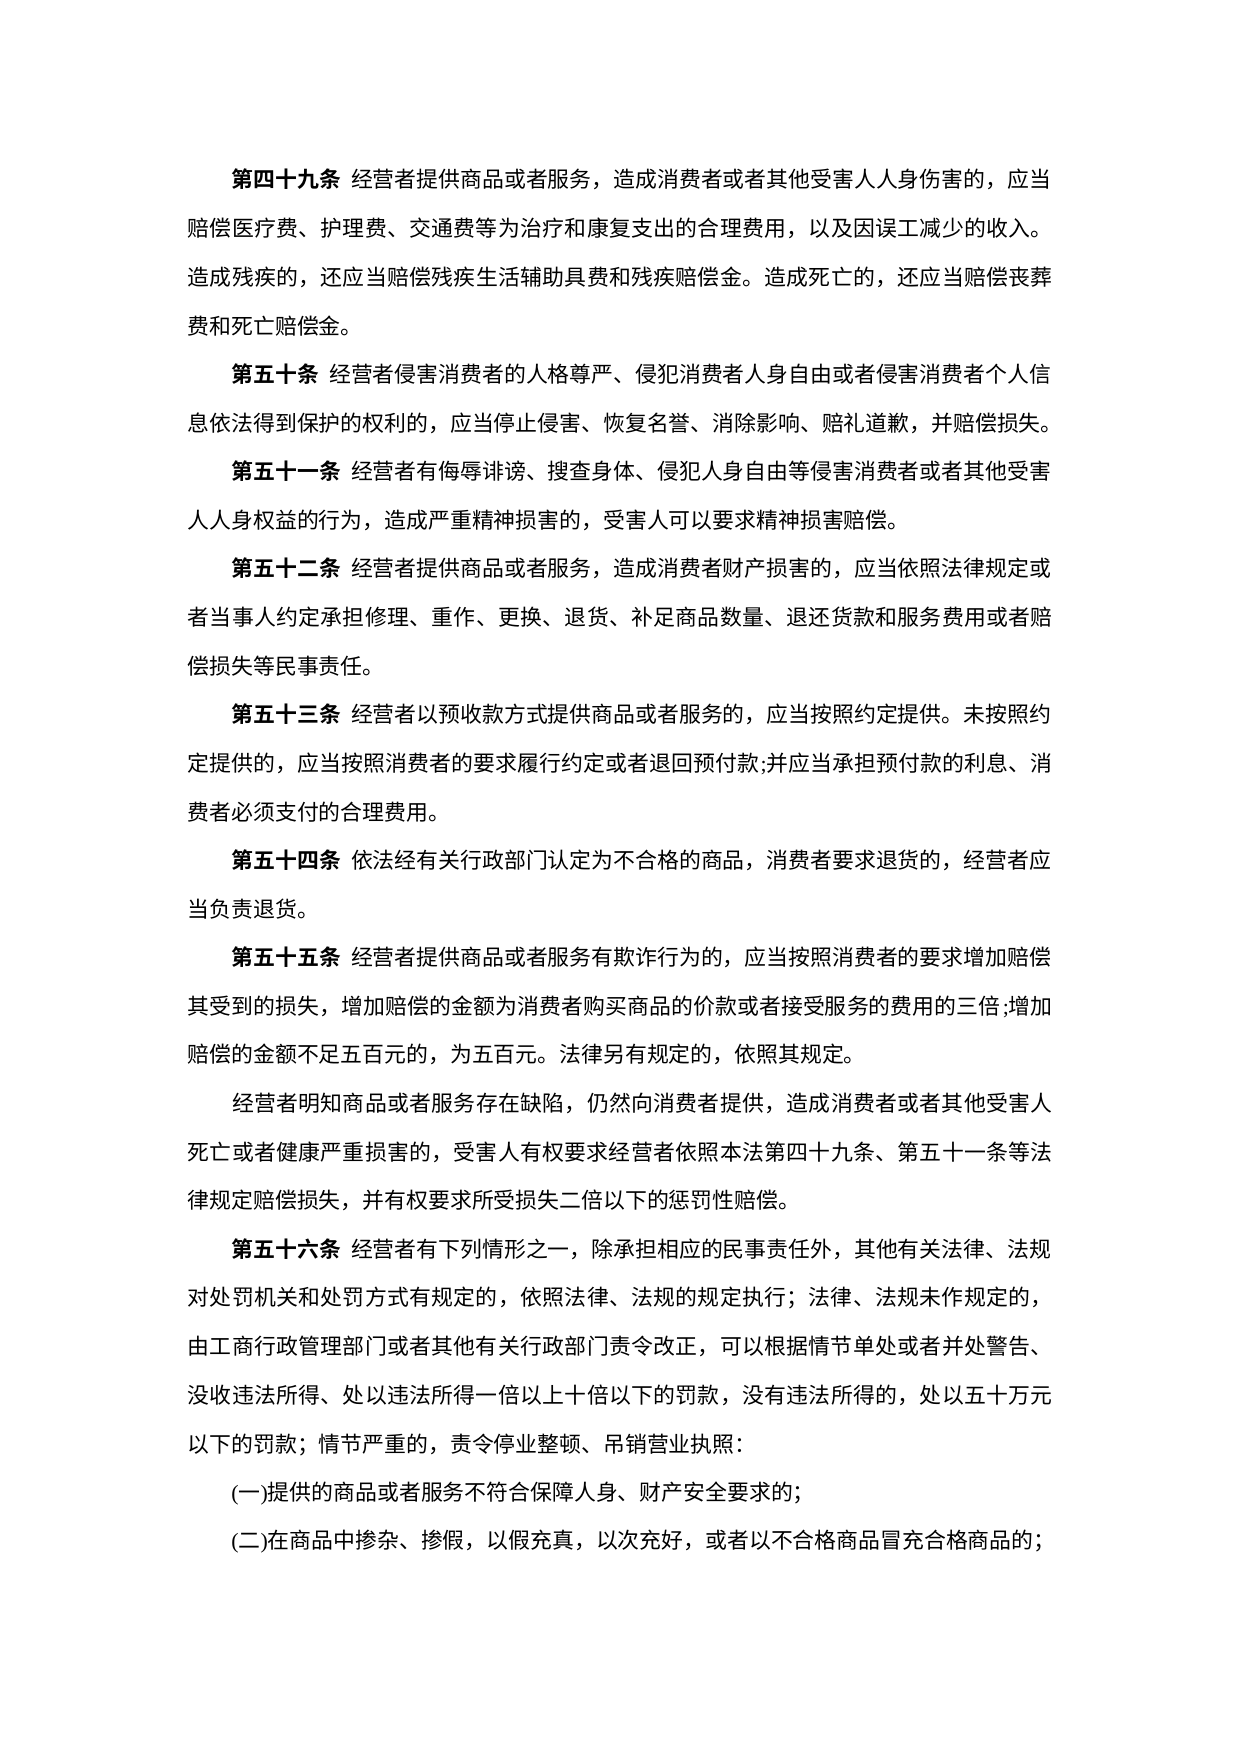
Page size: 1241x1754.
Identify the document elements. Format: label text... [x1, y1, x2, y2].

text 第五十三条 经营者以预收款方式提供商品或者服务的，应当按照约定提供。未按照约定提供的，应当按照消费者的要求履行约定或者退回预付款;并应当承担预付款的利息、消费者必须支付的合理费用。 [187, 697, 1053, 827]
text 第五十六条 经营者有下列情形之一，除承担相应的民事责任外，其他有关法律、法规对处罚机关和处罚方式有规定的，依照法律、法规的规定执行；法律、法规未作规定的，由工商行政管理部门或者其他有关行政部门责令改正，可以根据情节单处或者并处警告、没收违法所得、处以违法所得一倍以上十倍以下的罚款，没有违法所得的，处以五十万元以下的罚款；情节严重的，责令停业整顿、吊销营业执照： [187, 1231, 1053, 1459]
text 第五十二条 经营者提供商品或者服务，造成消费者财产损害的，应当依照法律规定或者当事人约定承担修理、重作、更换、退货、补足商品数量、退还货款和服务费用或者赔偿损失等民事责任。 [187, 551, 1053, 681]
text 第五十一条 经营者有侮辱诽谤、搜查身体、侵犯人身自由等侵害消费者或者其他受害人人身权益的行为，造成严重精神损害的，受害人可以要求精神损害赔偿。 [187, 454, 1053, 535]
text 第五十条 经营者侵害消费者的人格尊严、侵犯消费者人身自由或者侵害消费者个人信息依法得到保护的权利的，应当停止侵害、恢复名誉、消除影响、赔礼道歉，并赔偿损失。 [187, 357, 1053, 438]
text (一)提供的商品或者服务不符合保障人身、财产安全要求的； [187, 1474, 1053, 1507]
text 第四十九条 经营者提供商品或者服务，造成消费者或者其他受害人人身伤害的，应当赔偿医疗费、护理费、交通费等为治疗和康复支出的合理费用，以及因误工减少的收入。造成残疾的，还应当赔偿残疾生活辅助具费和残疾赔偿金。造成死亡的，还应当赔偿丧葬费和死亡赔偿金。 [187, 162, 1053, 341]
text 第五十四条 依法经有关行政部门认定为不合格的商品，消费者要求退货的，经营者应当负责退货。 [187, 842, 1053, 924]
text 经营者明知商品或者服务存在缺陷，仍然向消费者提供，造成消费者或者其他受害人死亡或者健康严重损害的，受害人有权要求经营者依照本法第四十九条、第五十一条等法律规定赔偿损失，并有权要求所受损失二倍以下的惩罚性赔偿。 [187, 1085, 1053, 1215]
text 第五十五条 经营者提供商品或者服务有欺诈行为的，应当按照消费者的要求增加赔偿其受到的损失，增加赔偿的金额为消费者购买商品的价款或者接受服务的费用的三倍;增加赔偿的金额不足五百元的，为五百元。法律另有规定的，依照其规定。 [187, 939, 1053, 1069]
text (二)在商品中掺杂、掺假，以假充真，以次充好，或者以不合格商品冒充合格商品的； [187, 1523, 1053, 1555]
